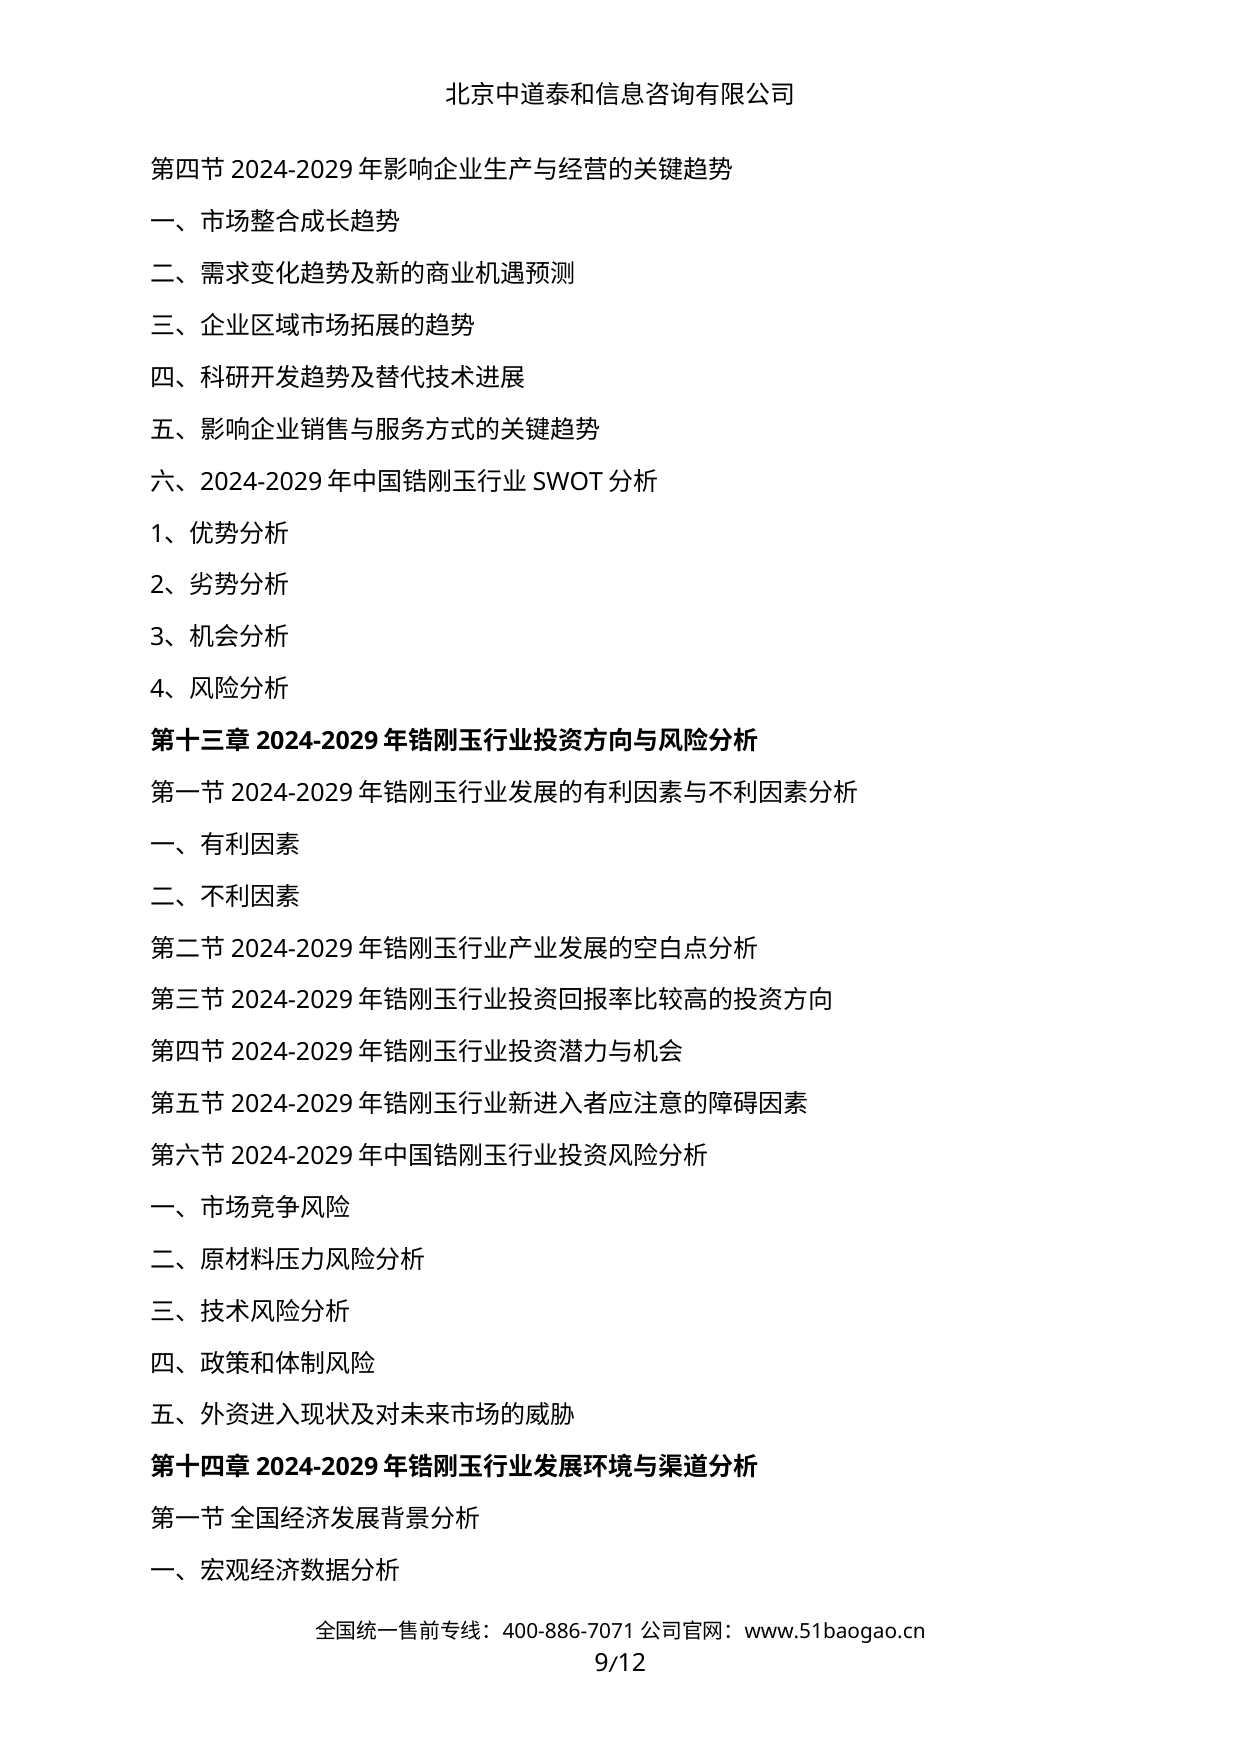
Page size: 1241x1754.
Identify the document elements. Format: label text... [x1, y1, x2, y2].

text 一、有利因素 [150, 824, 1090, 861]
text 第六节 2024-2029年中国锆刚玉行业投资风险分析 [150, 1136, 1090, 1172]
text 第十四章 2024-2029年锆刚玉行业发展环境与渠道分析 [150, 1447, 1090, 1483]
text 4、风险分析 [150, 669, 1090, 705]
text 二、不利因素 [150, 876, 1090, 912]
text 二、需求变化趋势及新的商业机遇预测 [150, 254, 1090, 290]
text 一、市场整合成长趋势 [150, 202, 1090, 238]
text 2、劣势分析 [150, 565, 1090, 601]
text 第四节 2024-2029年锆刚玉行业投资潜力与机会 [150, 1032, 1090, 1068]
text 第一节 2024-2029年锆刚玉行业发展的有利因素与不利因素分析 [150, 772, 1090, 809]
text 第一节 全国经济发展背景分析 [150, 1499, 1090, 1535]
text 六、2024-2029年中国锆刚玉行业SWOT分析 [150, 461, 1090, 497]
text 二、原材料压力风险分析 [150, 1239, 1090, 1276]
text 四、科研开发趋势及替代技术进展 [150, 357, 1090, 394]
text 一、宏观经济数据分析 [150, 1551, 1090, 1587]
text 第二节 2024-2029年锆刚玉行业产业发展的空白点分析 [150, 928, 1090, 964]
text 三、企业区域市场拓展的趋势 [150, 306, 1090, 342]
text 第四节 2024-2029年影响企业生产与经营的关键趋势 [150, 150, 1090, 186]
text 五、外资进入现状及对未来市场的威胁 [150, 1395, 1090, 1431]
text 第十三章 2024-2029年锆刚玉行业投资方向与风险分析 [150, 721, 1090, 757]
text 第三节 2024-2029年锆刚玉行业投资回报率比较高的投资方向 [150, 980, 1090, 1016]
text 一、市场竞争风险 [150, 1187, 1090, 1224]
text 三、技术风险分析 [150, 1291, 1090, 1327]
text 五、影响企业销售与服务方式的关键趋势 [150, 409, 1090, 446]
text 第五节 2024-2029年锆刚玉行业新进入者应注意的障碍因素 [150, 1084, 1090, 1120]
text 3、机会分析 [150, 617, 1090, 653]
text 四、政策和体制风险 [150, 1343, 1090, 1379]
text 1、优势分析 [150, 513, 1090, 549]
